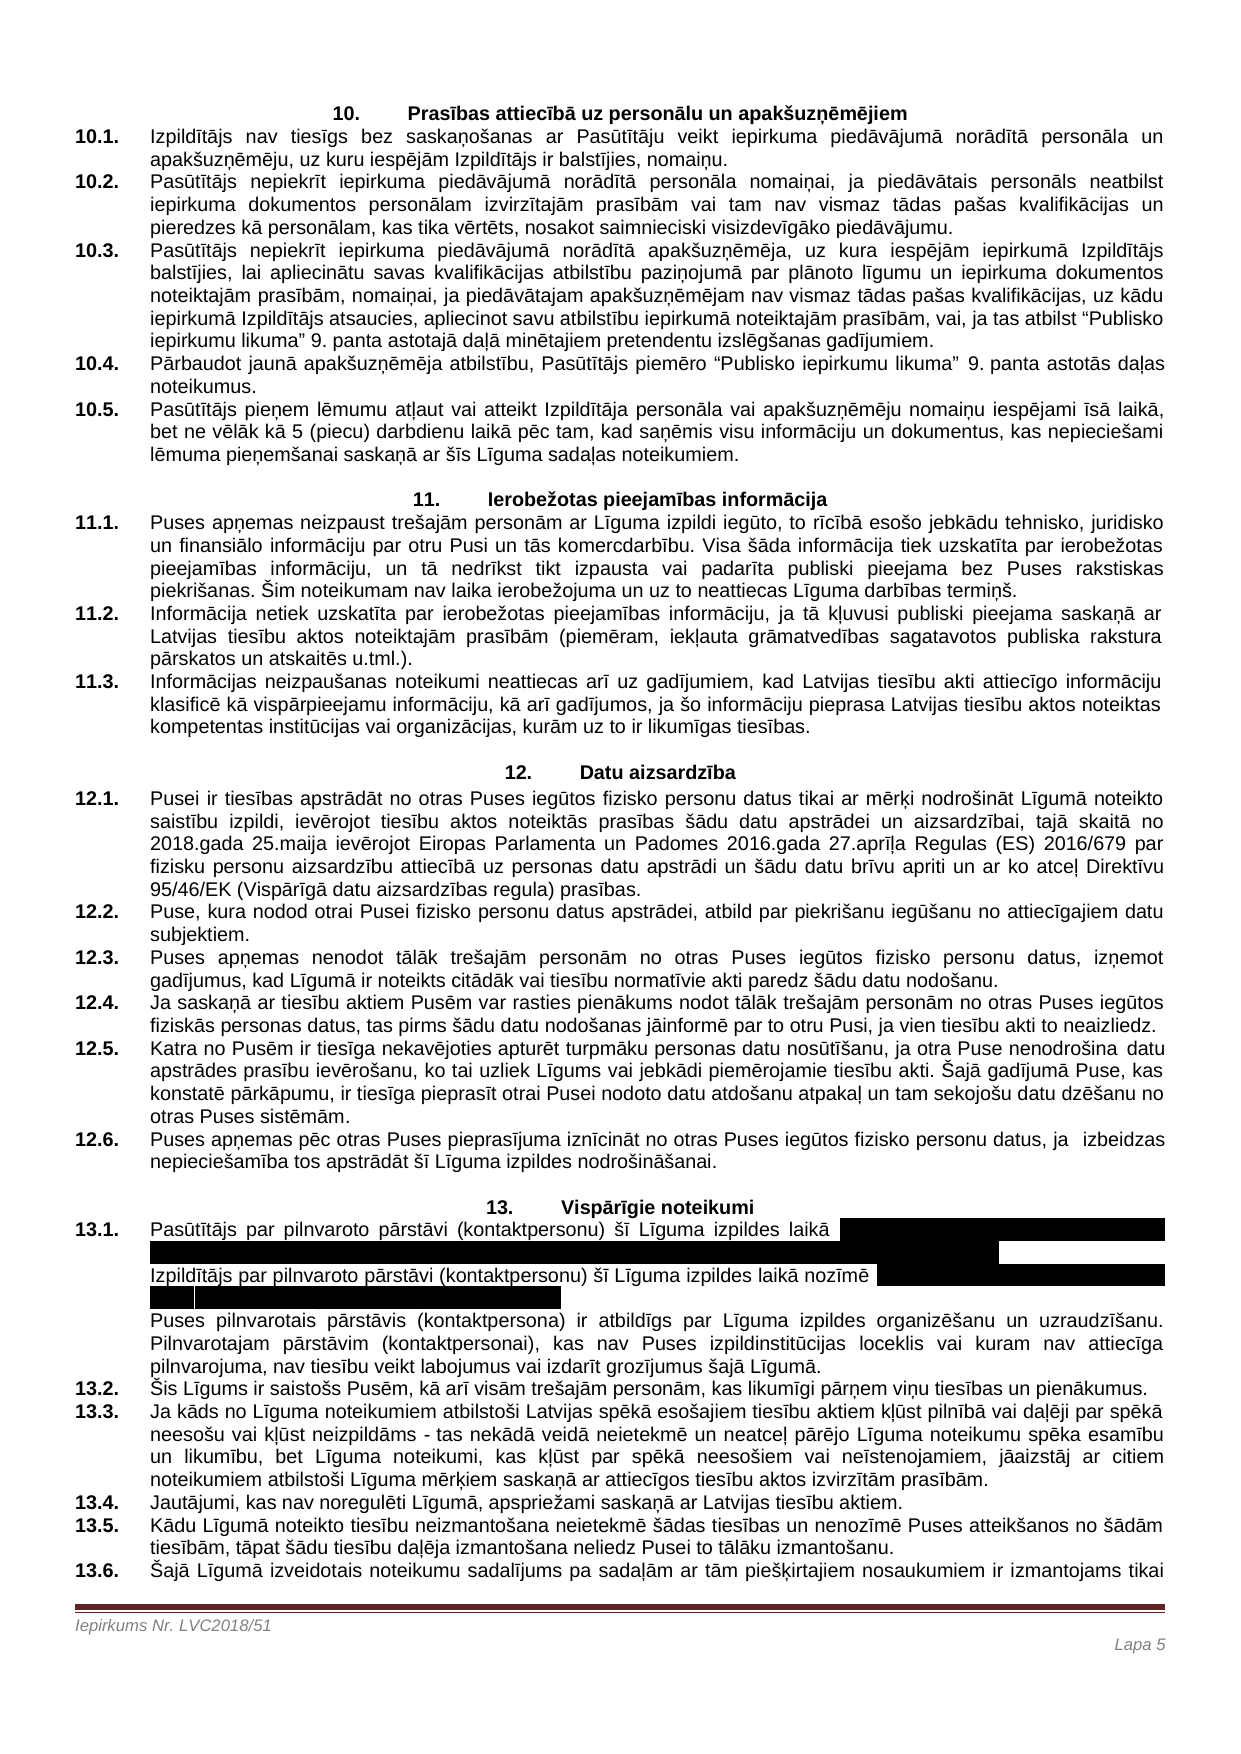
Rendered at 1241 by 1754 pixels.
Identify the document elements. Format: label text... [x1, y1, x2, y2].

list Pasūtītājs pieņem lēmumu atļaut vai atteikt Izpildītāja personāla vai apakšuzņēmēju nomaiņu iespējami īsā laikā, bet ne vēlāk kā 5 (piecu) darbdienu laikā pēc tam, kad saņēmis visu informāciju un dokumentus, kas nepieciešami lēmuma pieņemšanai saskaņā ar šīs Līguma sadaļas noteikumiem. [75, 397, 1165, 466]
list Datu aizsardzība [75, 761, 1165, 783]
list Ja saskaņā ar tiesību aktiem Pusēm var rasties pienākums nodot tālāk trešajām personām no otras Puses iegūtos fiziskās personas datus, tas pirms šādu datu nodošanas jāinformē par to otru Pusi, ja vien tiesību akti to neaizliedz. [75, 991, 1165, 1037]
list Pasūtītājs par pilnvaroto pārstāvi (kontaktpersonu) šī Līguma izpildes laikā nozīmē Administratīvās daļas darba organizācijas inženieri Lauri Grigānu, tālrunis: +371 67028145, e-pasts: Lauris.Grigans@lvceli.lv. [75, 1218, 840, 1264]
list Izpildītājs nav tiesīgs bez saskaņošanas ar Pasūtītāju veikt iepirkuma piedāvājumā norādītā personāla un apakšuzņēmēju, uz kuru iespējām Izpildītājs ir balstījies, nomaiņu. [75, 125, 1165, 170]
list Ierobežotas pieejamības informācija [75, 488, 1165, 511]
list Informācija netiek uzskatīta par ierobežotas pieejamības informāciju, ja tā kļuvusi publiski pieejama saskaņā ar Latvijas tiesību aktos noteiktajām prasībām (piemēram, iekļauta grāmatvedības sagatavotos publiska rakstura pārskatos un atskaitēs u.tml.). [75, 602, 1163, 670]
list Informācijas neizpaušanas noteikumi neattiecas arī uz gadījumiem, kad Latvijas tiesību akti attiecīgo informāciju klasificē kā vispārpieejamu informāciju, kā arī gadījumos, ja šo informāciju pieprasa Latvijas tiesību aktos noteiktas kompetentas institūcijas vai organizācijas, kurām uz to ir likumīgas tiesības. [75, 670, 1163, 738]
list Pasūtītājs nepiekrīt iepirkuma piedāvājumā norādītā personāla nomaiņai, ja piedāvātais personāls neatbilst iepirkuma dokumentos personālam izvirzītajām prasībām vai tam nav vismaz tādas pašas kvalifikācijas un pieredzes kā personālam, kas tika vērtēts, nosakot saimnieciski visizdevīgāko piedāvājumu. [75, 170, 1165, 238]
list Šis Līgums ir saistošs Pusēm, kā arī visām trešajām personām, kas likumīgi pārņem viņu tiesības un pienākumus. [75, 1377, 1165, 1400]
list Pārbaudot jaunā apakšuzņēmēja atbilstību, Pasūtītājs piemēro “Publisko iepirkumu likuma” 9. panta astotās daļas noteikumus. [75, 352, 1165, 397]
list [75, 1559, 1165, 1582]
list Pasūtītājs nepiekrīt iepirkuma piedāvājumā norādītā apakšuzņēmēja, uz kura iespējām iepirkumā Izpildītājs balstījies, lai apliecinātu savas kvalifikācijas atbilstību paziņojumā par plānoto līgumu un iepirkuma dokumentos noteiktajām prasībām, nomaiņai, ja piedāvātajam apakšuzņēmējam nav vismaz tādas pašas kvalifikācijas, uz kādu iepirkumā Izpildītājs atsaucies, apliecinot savu atbilstību iepirkumā noteiktajām prasībām, vai, ja tas atbilst “Publisko iepirkumu likuma” 9. panta astotajā daļā minētajiem pretendentu izslēgšanas gadījumiem. [75, 238, 1165, 352]
list Kādu Līgumā noteikto tiesību neizmantošana neietekmē šādas tiesības un nenozīmē Puses atteikšanos no šādām tiesībām, tāpat šādu tiesību daļēja izmantošana neliedz Pusei to tālāku izmantošanu. [75, 1513, 1165, 1559]
list Puses apņemas nenodot tālāk trešajām personām no otras Puses iegūtos fizisko personu datus, izņemot gadījumus, kad Līgumā ir noteikts citādāk vai tiesību normatīvie akti paredz šādu datu nodošanu. [75, 946, 1165, 991]
list Prasības attiecībā uz personālu un apakšuzņēmējiem [75, 102, 1165, 125]
list Ja kāds no Līguma noteikumiem atbilstoši Latvijas spēkā esošajiem tiesību aktiem kļūst pilnībā vai daļēji par spēkā neesošu vai kļūst neizpildāms - tas nekādā veidā neietekmē un neatceļ pārējo Līguma noteikumu spēka esamību un likumību, bet Līguma noteikumi, kas kļūst par spēkā neesošiem vai neīstenojamiem, jāaizstāj ar citiem noteikumiem atbilstoši Līguma mērķiem saskaņā ar attiecīgos tiesību aktos izvirzītām prasībām. [75, 1400, 1165, 1491]
list Vispārīgie noteikumi [75, 1196, 1165, 1218]
list Jautājumi, kas nav noregulēti Līgumā, apspriežami saskaņā ar Latvijas tiesību aktiem. [75, 1491, 1165, 1513]
list Puse, kura nodod otrai Pusei fizisko personu datus apstrādei, atbild par piekrišanu iegūšanu no attiecīgajiem datu subjektiem. [75, 900, 1165, 946]
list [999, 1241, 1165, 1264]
list Puses apņemas pēc otras Puses pieprasījuma iznīcināt no otras Puses iegūtos fizisko personu datus, ja izbeidzas nepieciešamība tos apstrādāt šī Līguma izpildes nodrošināšanai. [75, 1127, 1165, 1173]
text Izpildītājs par pilnvaroto pārstāvi (kontaktpersonu) šī Līguma izpildes laikā nozīmē valdes locekli Juri Geidi, tālrunis: +371 63341394, e-pasts: jk.degviela@inbox.lv. [150, 1264, 1165, 1309]
list Pusei ir tiesības apstrādāt no otras Puses iegūtos fizisko personu datus tikai ar mērķi nodrošināt Līgumā noteikto saistību izpildi, ievērojot tiesību aktos noteiktās prasības šādu datu apstrādei un aizsardzībai, tajā skaitā no 2018.gada 25.maija ievērojot Eiropas Parlamenta un Padomes 2016.gada 27.aprīļa Regulas (ES) 2016/679 par fizisku personu aizsardzību attiecībā uz personas datu apstrādi un šādu datu brīvu apriti un ar ko atceļ Direktīvu 95/46/EK (Vispārīgā datu aizsardzības regula) prasības. [75, 787, 1165, 900]
text Puses pilnvarotais pārstāvis (kontaktpersona) ir atbildīgs par Līguma izpildes organizēšanu un uzraudzīšanu. Pilnvarotajam pārstāvim (kontaktpersonai), kas nav Puses izpildinstitūcijas loceklis vai kuram nav attiecīga pilnvarojuma, nav tiesību veikt labojumus vai izdarīt grozījumus šajā Līgumā. [150, 1309, 1165, 1377]
list Katra no Pusēm ir tiesīga nekavējoties apturēt turpmāku personas datu nosūtīšanu, ja otra Puse nenodrošina datu apstrādes prasību ievērošanu, ko tai uzliek Līgums vai jebkādi piemērojamie tiesību akti. Šajā gadījumā Puse, kas konstatē pārkāpumu, ir tiesīga pieprasīt otrai Pusei nodoto datu atdošanu atpakaļ un tam sekojošu datu dzēšanu no otras Puses sistēmām. [75, 1037, 1165, 1127]
list Puses apņemas neizpaust trešajām personām ar Līguma izpildi iegūto, to rīcībā esošo jebkādu tehnisko, juridisko un finansiālo informāciju par otru Pusi un tās komercdarbību. Visa šāda informācija tiek uzskatīta par ierobežotas pieejamības informāciju, un tā nedrīkst tikt izpausta vai padarīta publiski pieejama bez Puses rakstiskas piekrišanas. Šim noteikumam nav laika ierobežojuma un uz to neattiecas Līguma darbības termiņš. [75, 511, 1165, 602]
